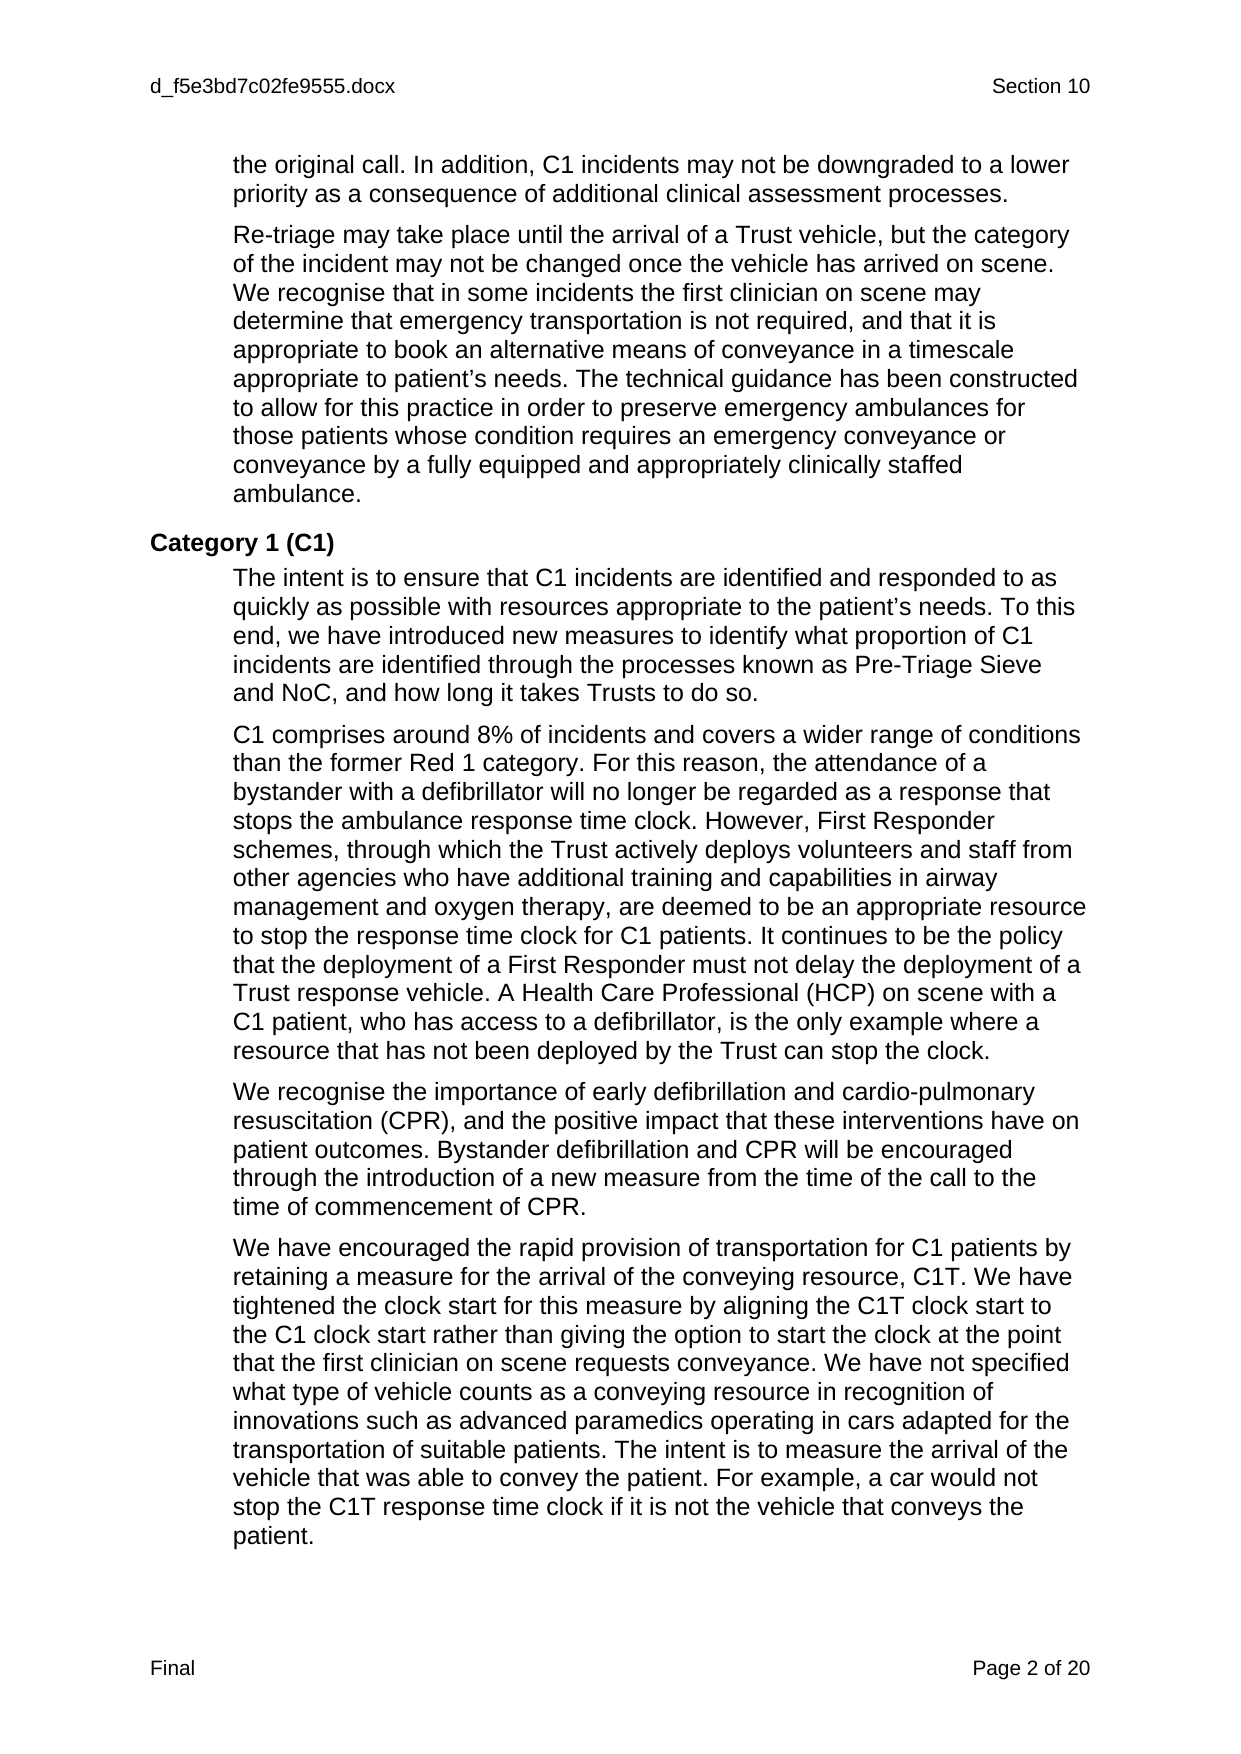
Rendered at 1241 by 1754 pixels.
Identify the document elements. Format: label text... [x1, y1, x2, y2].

text We have encouraged the rapid provision of transportation for C1 patients by retaining a measure for the arrival of the conveying resource, C1T. We have tightened the clock start for this measure by aligning the C1T clock start to the C1 clock start rather than giving the option to start the clock at the point that the first clinician on scene requests conveyance. We have not specified what type of vehicle counts as a conveying resource in recognition of innovations such as advanced paramedics operating in cars adapted for the transportation of suitable patients. The intent is to measure the arrival of the vehicle that was able to convey the patient. For example, a car would not stop the C1T response time clock if it is not the vehicle that conveys the patient. [233, 1233, 1090, 1549]
subtitle Category 1 (C1) [150, 528, 1090, 557]
text The intent is to ensure that C1 incidents are identified and responded to as quickly as possible with resources appropriate to the patient’s needs. To this end, we have introduced new measures to identify what proportion of C1 incidents are identified through the processes known as Pre-Triage Sieve and NoC, and how long it takes Trusts to do so. [233, 563, 1090, 707]
text We recognise the importance of early defibrillation and cardio-pulmonary resuscitation (CPR), and the positive impact that these interventions have on patient outcomes. Bystander defibrillation and CPR will be encouraged through the introduction of a new measure from the time of the call to the time of commencement of CPR. [233, 1077, 1090, 1221]
text Re-triage may take place until the arrival of a Trust vehicle, but the category of the incident may not be changed once the vehicle has arrived on scene. We recognise that in some incidents the first clinician on scene may determine that emergency transportation is not required, and that it is appropriate to book an alternative means of conveyance in a timescale appropriate to patient’s needs. The technical guidance has been constructed to allow for this practice in order to preserve emergency ambulances for those patients whose condition requires an emergency conveyance or conveyance by a fully equipped and appropriately clinically staffed ambulance. [233, 220, 1090, 507]
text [233, 150, 1090, 207]
text C1 comprises around 8% of incidents and covers a wider range of conditions than the former Red 1 category. For this reason, the attendance of a bystander with a defibrillator will no longer be regarded as a response that stops the ambulance response time clock. However, First Responder schemes, through which the Trust actively deploys volunteers and staff from other agencies who have additional training and capabilities in airway management and oxygen therapy, are deemed to be an appropriate resource to stop the response time clock for C1 patients. It continues to be the policy that the deployment of a First Responder must not delay the deployment of a Trust response vehicle. A Health Care Professional (HCP) on scene with a C1 patient, who has access to a defibrillator, is the only example where a resource that has not been deployed by the Trust can stop the clock. [233, 719, 1090, 1064]
